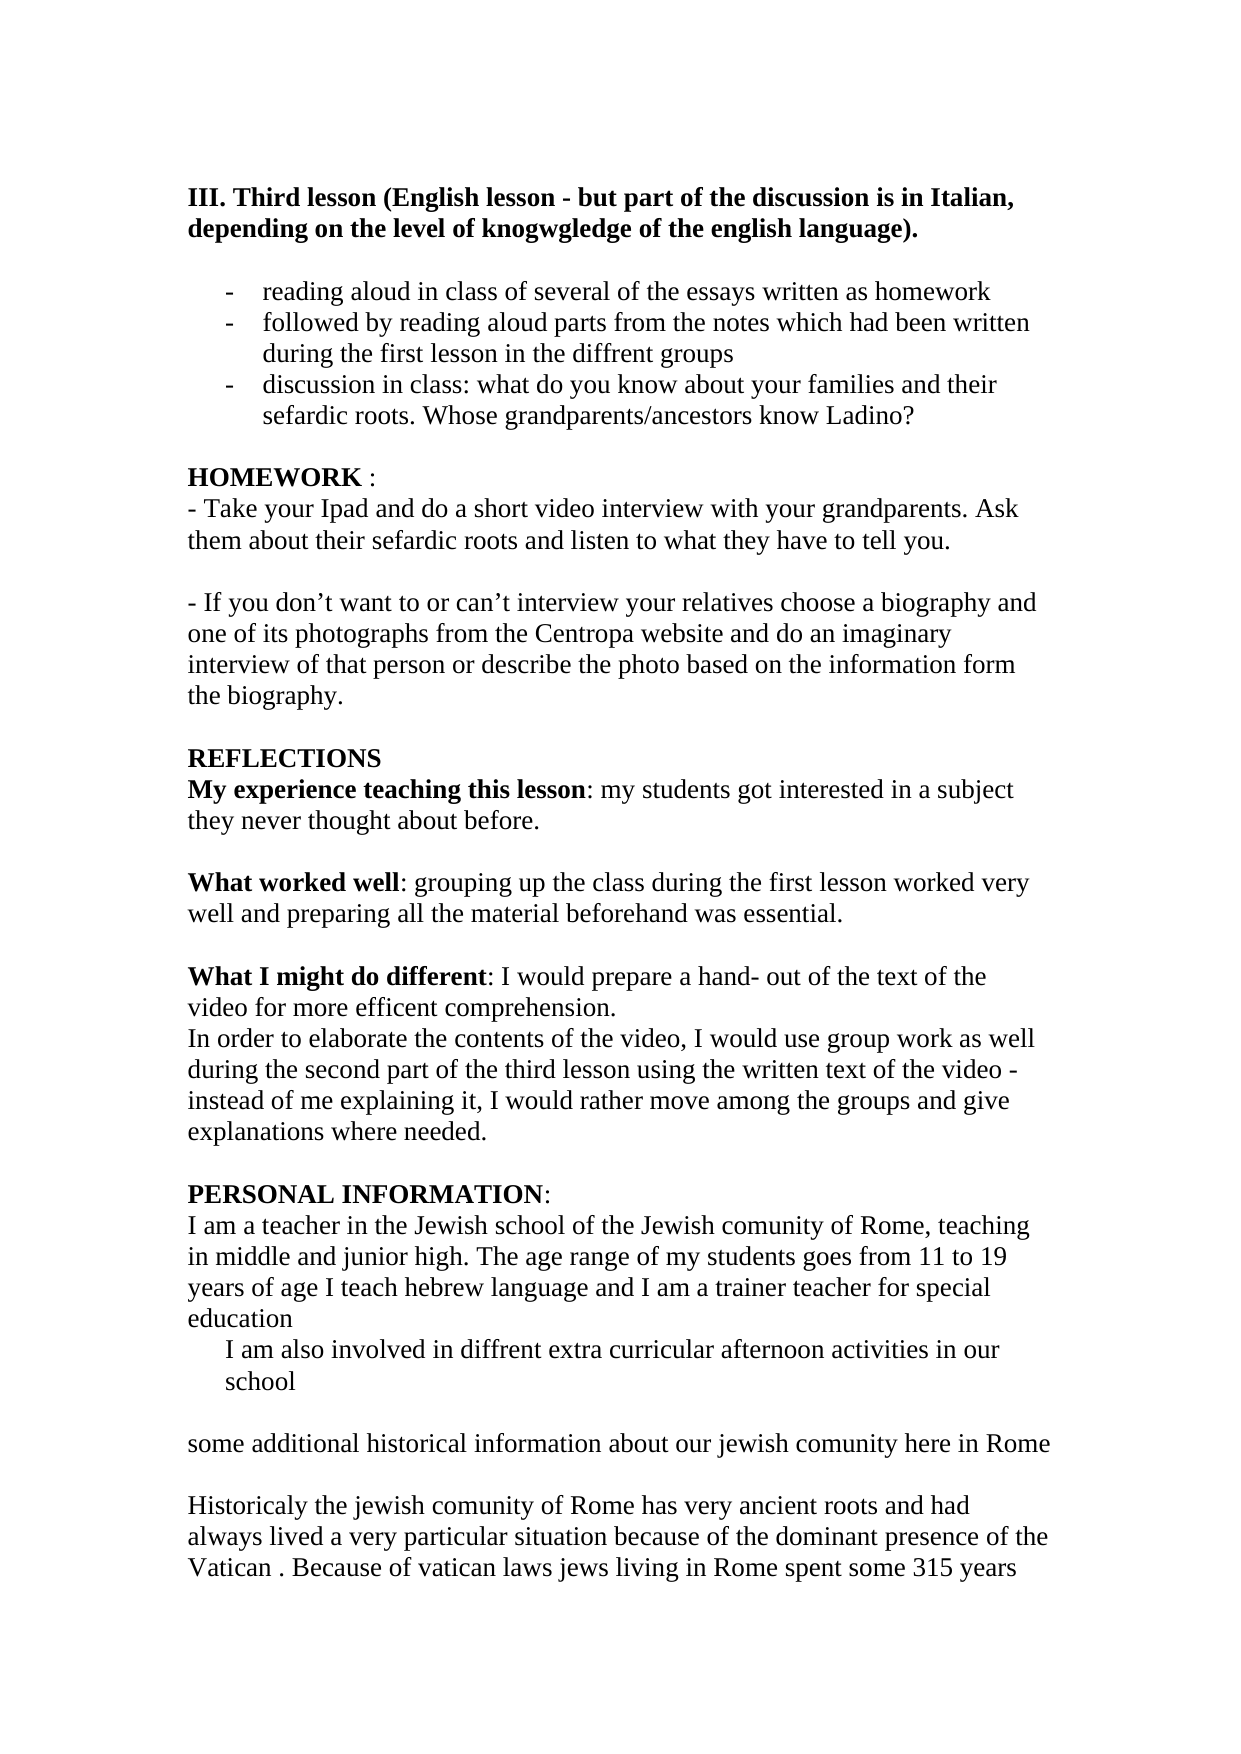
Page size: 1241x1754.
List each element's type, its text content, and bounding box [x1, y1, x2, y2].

text - Take your Ipad and do a short video interview with your grandparents. Ask them about their sefardic roots and listen to what they have to tell you. [187, 493, 1053, 555]
text some additional historical information about our jewish comunity here in Rome [187, 1427, 1053, 1458]
text I am also involved in diffrent extra curricular afternoon activities in our school [225, 1333, 1053, 1396]
list discussion in class: what do you know about your families and their sefardic roots. Whose grandparents/ancestors know Ladino? [225, 368, 1053, 430]
text What I might do different: I would prepare a hand- out of the text of the video for more efficent comprehension. [187, 960, 1053, 1022]
text III. Third lesson (English lesson - but part of the discussion is in Italian, depending on the level of knogwgledge of the english language). [187, 181, 1053, 243]
text Historicaly the jewish comunity of Rome has very ancient roots and had [187, 1489, 1053, 1520]
text HOMEWORK : [187, 461, 1053, 493]
text - If you don’t want to or can’t interview your relatives choose a biography and one of its photographs from the Centropa website and do an imaginary interview of that person or describe the photo based on the information form the biography. [187, 586, 1053, 711]
text PERSONAL INFORMATION: [187, 1178, 1053, 1209]
text I am a teacher in the Jewish school of the Jewish comunity of Rome, teaching in middle and junior high. The age range of my students goes from 11 to 19 years of age I teach hebrew language and I am a trainer teacher for special education [187, 1209, 1053, 1333]
text REFLECTIONS [187, 742, 1053, 773]
list reading aloud in class of several of the essays written as homework [225, 274, 1053, 306]
text My experience teaching this lesson: my students got interested in a subject they never thought about before. [187, 773, 1053, 835]
text In order to elaborate the contents of the video, I would use group work as well during the second part of the third lesson using the written text of the video - instead of me explaining it, I would rather move among the groups and give explanations where needed. [187, 1022, 1053, 1147]
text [187, 1520, 1053, 1583]
list followed by reading aloud parts from the notes which had been written during the first lesson in the diffrent groups [225, 306, 1053, 368]
text What worked well: grouping up the class during the first lesson worked very well and preparing all the material beforehand was essential. [187, 866, 1053, 929]
